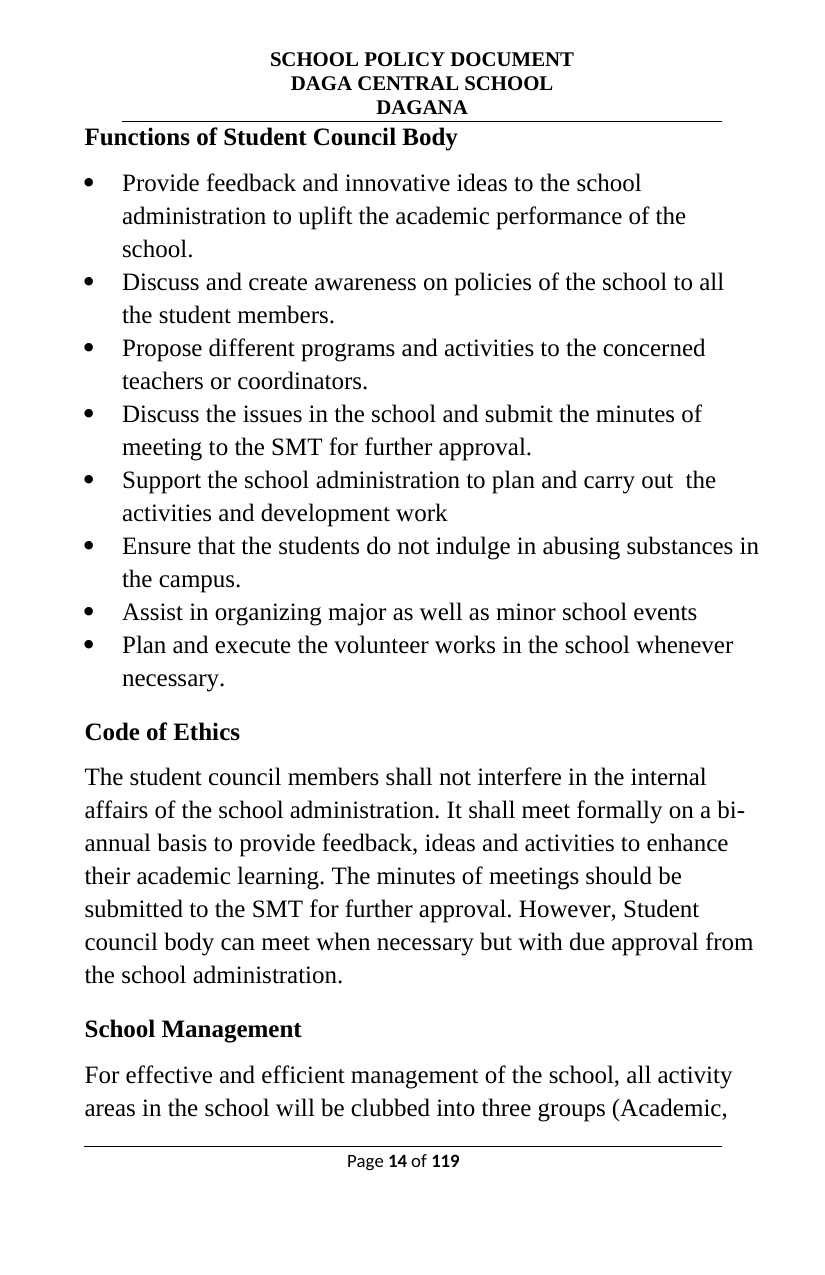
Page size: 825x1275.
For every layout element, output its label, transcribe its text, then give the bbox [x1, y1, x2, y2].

list Support the school administration to plan and carry out the activities and development work [84, 465, 759, 527]
subtitle Code of Ethics [84, 717, 722, 746]
list Propose different programs and activities to the concerned teachers or coordinators. [84, 333, 759, 394]
list Plan and execute the volunteer works in the school whenever necessary. [84, 630, 759, 692]
subtitle Functions of Student Council Body [84, 122, 722, 151]
list Discuss and create awareness on policies of the school to all the student members. [84, 267, 759, 328]
subtitle School Management [84, 1014, 722, 1043]
list Ensure that the students do not indulge in abusing substances in the campus. [84, 531, 759, 593]
list Provide feedback and innovative ideas to the school administration to uplift the academic performance of the school. [84, 168, 759, 262]
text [84, 1060, 759, 1122]
text The student council members shall not interfere in the internal affairs of the school administration. It shall meet formally on a bi-annual basis to provide feedback, ideas and activities to enhance their academic learning. The minutes of meetings should be submitted to the SMT for further approval. However, Student council body can meet when necessary but with due approval from the school administration. [84, 762, 759, 989]
list Assist in organizing major as well as minor school events [84, 597, 759, 626]
list Discuss the issues in the school and submit the minutes of meeting to the SMT for further approval. [84, 399, 759, 461]
